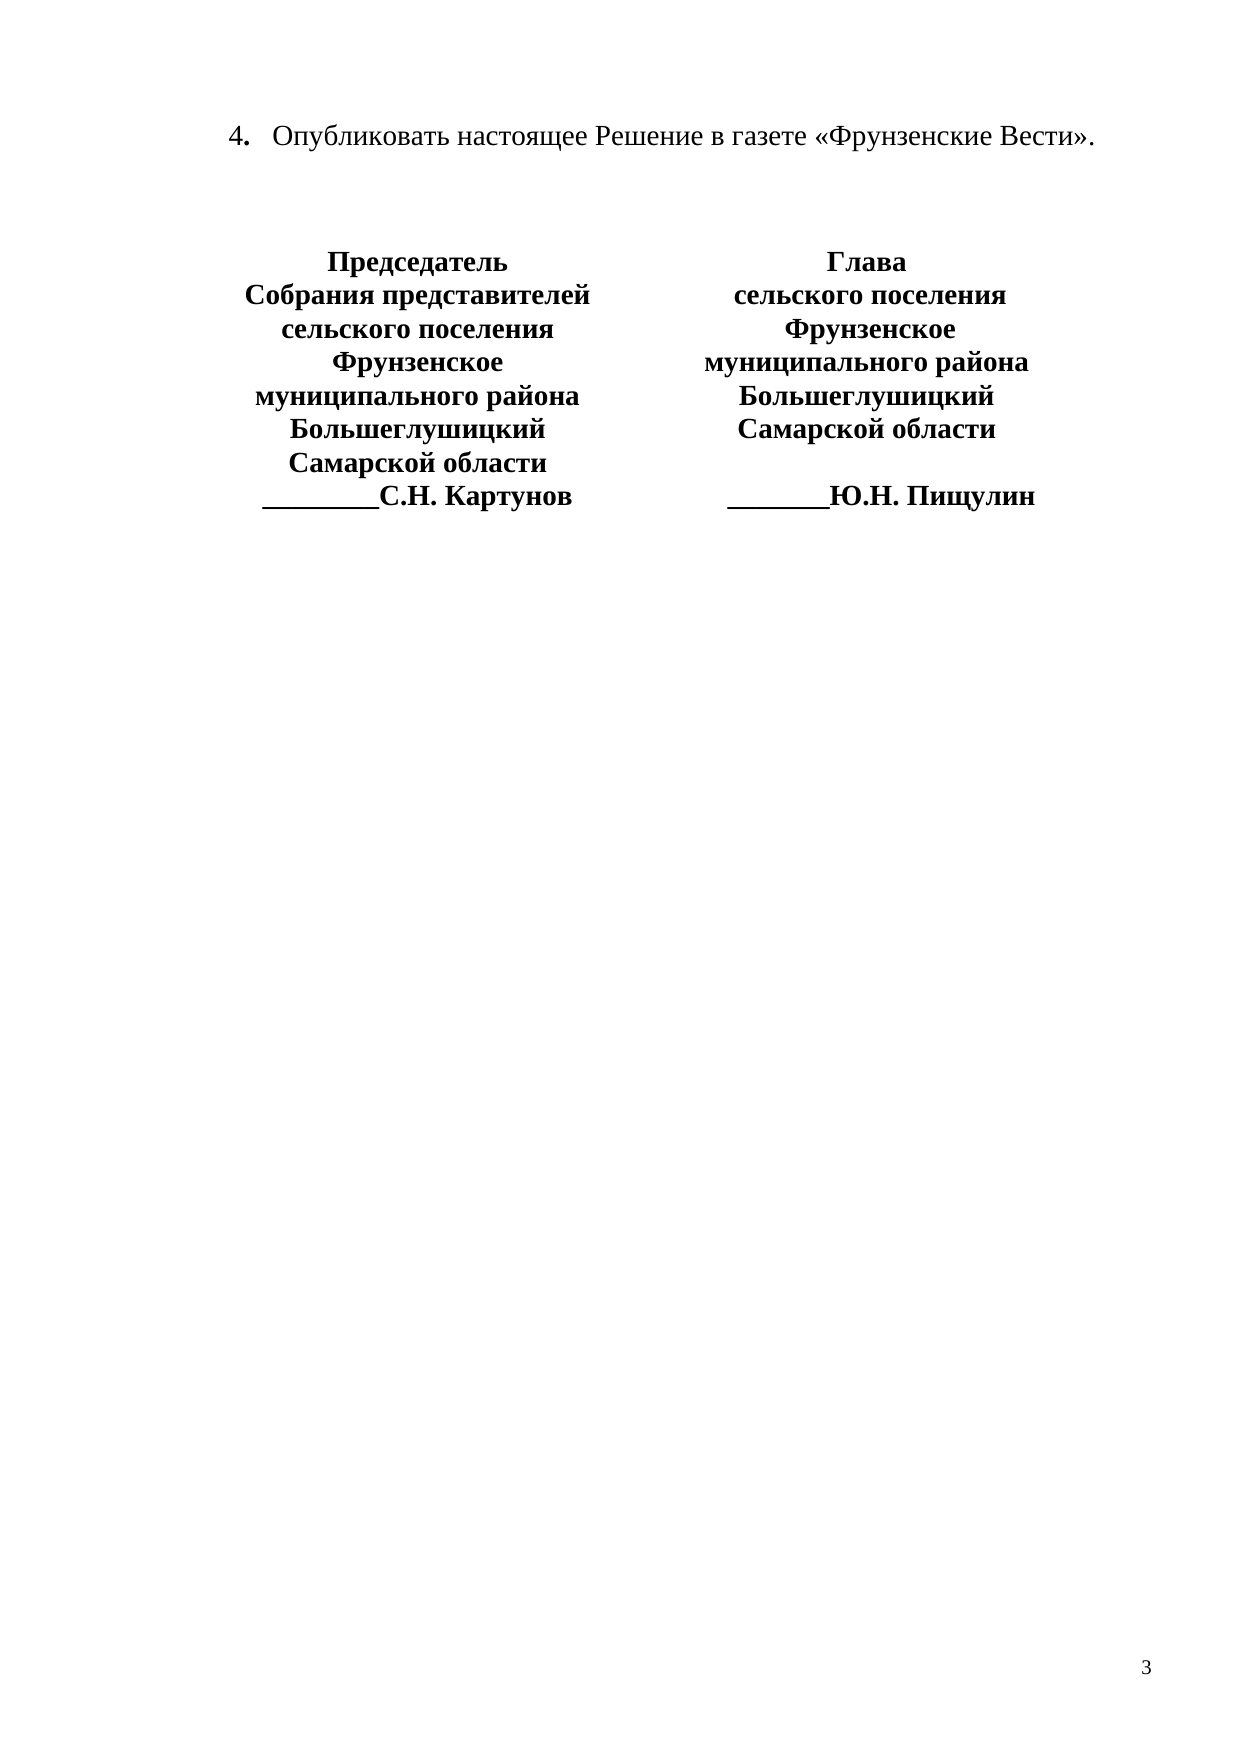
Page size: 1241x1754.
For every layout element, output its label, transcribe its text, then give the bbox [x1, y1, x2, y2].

table_header Председатель Собрания представителей сельского поселения Фрунзенское муниципального района Большеглушицкий Самарской области ________С.Н. Картунов [177, 244, 658, 546]
table_header Глава сельского поселения Фрунзенское муниципального района Большеглушицкий Самарской области _______Ю.Н. Пищулин [658, 244, 1075, 546]
text 4. Опубликовать настоящее Решение в газете «Фрунзенские Вести». [177, 118, 1152, 152]
